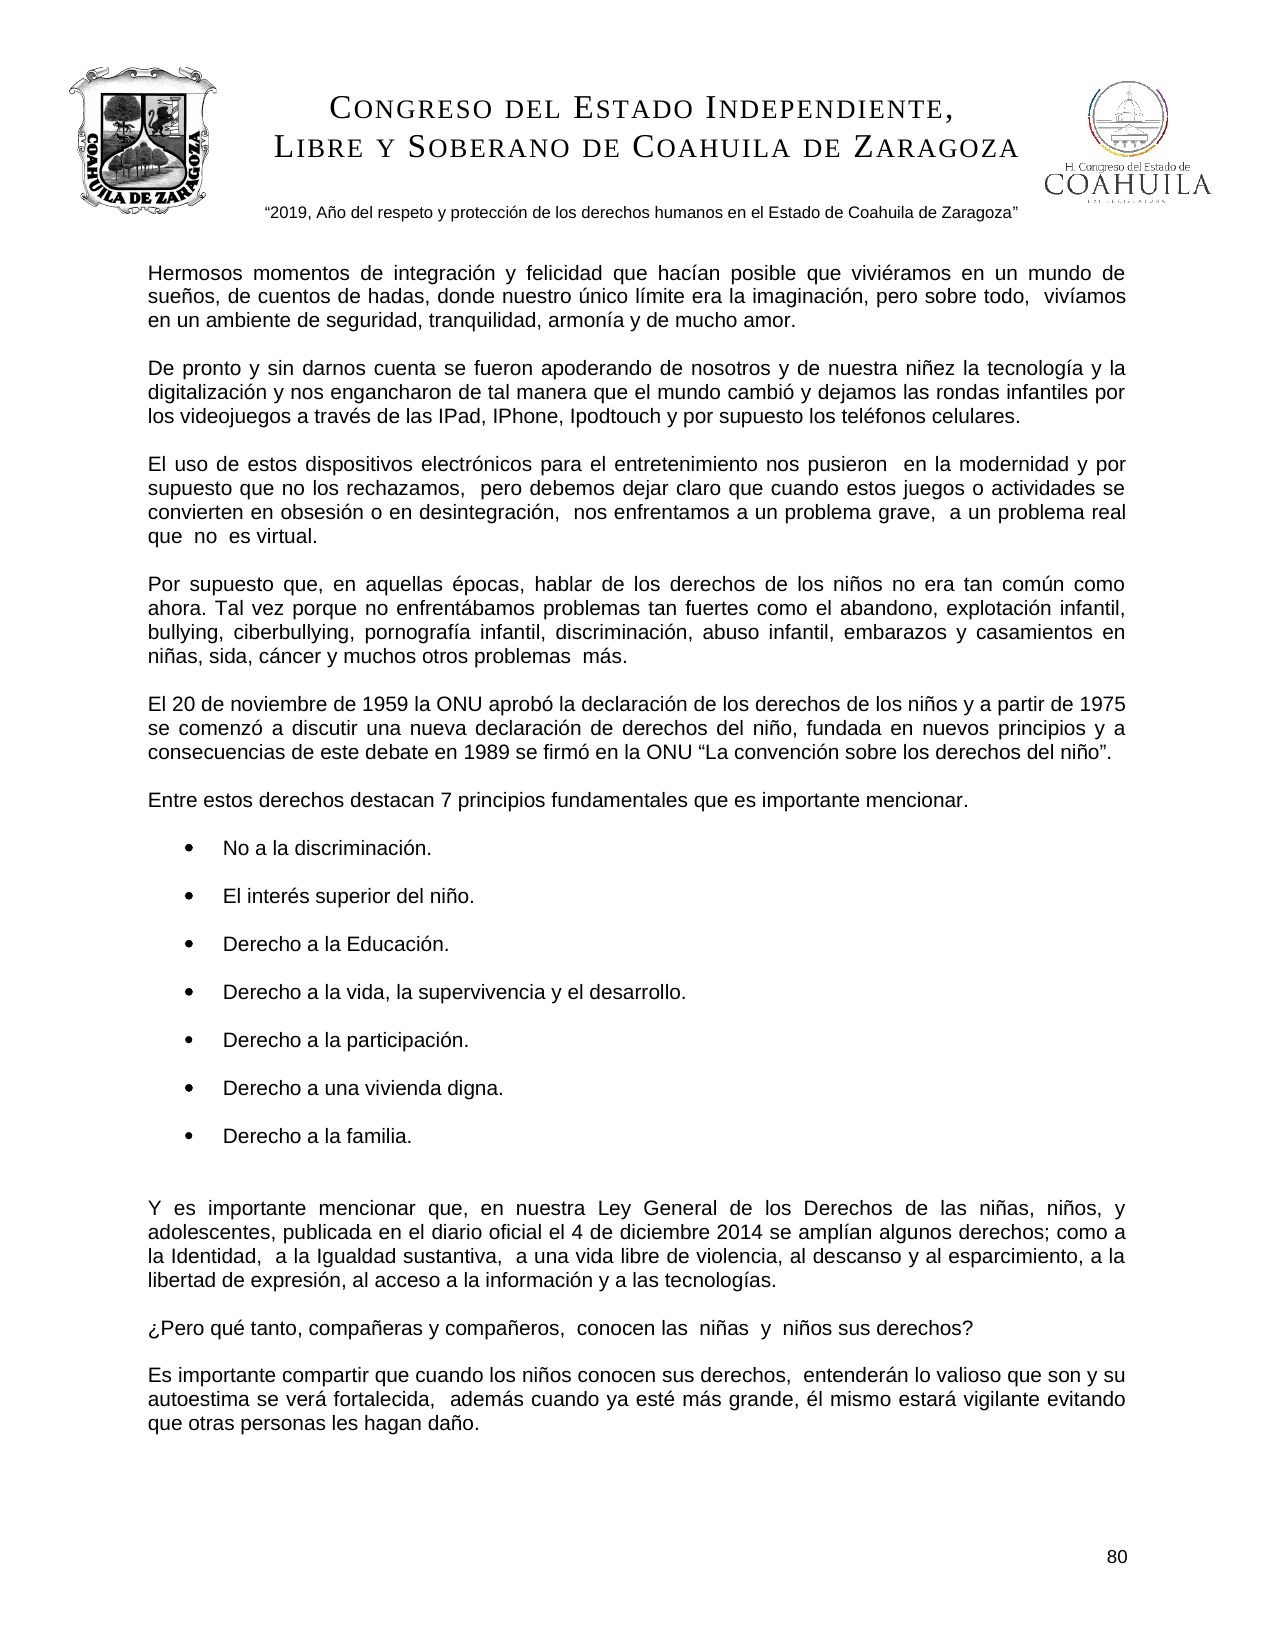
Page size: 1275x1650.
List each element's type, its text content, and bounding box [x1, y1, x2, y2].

picture [68, 67, 217, 214]
text El uso de estos dispositivos electrónicos para el entretenimiento nos pusieron en la modernidad y por supuesto que no los rechazamos, pero debemos dejar claro que cuando estos juegos o actividades se convierten en obsesión o en desintegración, nos enfrentamos a un problema grave, a un problema real que no es virtual. [148, 452, 1127, 548]
text Entre estos derechos destacan 7 principios fundamentales que es importante mencionar. [148, 787, 1127, 811]
picture [1041, 78, 1216, 206]
text Por supuesto que, en aquellas épocas, hablar de los derechos de los niños no era tan común como ahora. Tal vez porque no enfrentábamos problemas tan fuertes como el abandono, explotación infantil, bullying, ciberbullying, pornografía infantil, discriminación, abuso infantil, embarazos y casamientos en niñas, sida, cáncer y muchos otros problemas más. [148, 572, 1127, 668]
list Derecho a una vivienda digna. [185, 1076, 1127, 1099]
list Derecho a la familia. [185, 1123, 1127, 1148]
text El 20 de noviembre de 1959 la ONU aprobó la declaración de los derechos de los niños y a partir de 1975 se comenzó a discutir una nueva declaración de derechos del niño, fundada en nuevos principios y a consecuencias de este debate en 1989 se firmó en la ONU “La convención sobre los derechos del niño”. [148, 692, 1127, 763]
list Derecho a la Educación. [185, 931, 1127, 956]
list No a la discriminación. [185, 835, 1127, 859]
text Es importante compartir que cuando los niños conocen sus derechos, entenderán lo valioso que son y su autoestima se verá fortalecida, además cuando ya esté más grande, él mismo estará vigilante evitando que otras personas les hagan daño. [148, 1363, 1127, 1435]
text ¿Pero qué tanto, compañeras y compañeros, conocen las niñas y niños sus derechos? [148, 1315, 1127, 1339]
list Derecho a la participación. [185, 1027, 1127, 1052]
text Y es importante mencionar que, en nuestra Ley General de los Derechos de las niñas, niños, y adolescentes, publicada en el diario oficial el 4 de diciembre 2014 se amplían algunos derechos; como a la Identidad, a la Igualdad sustantiva, a una vida libre de violencia, al descanso y al esparcimiento, a la libertad de expresión, al acceso a la información y a las tecnologías. [148, 1196, 1127, 1291]
list El interés superior del niño. [185, 883, 1127, 907]
text De pronto y sin darnos cuenta se fueron apoderando de nosotros y de nuestra niñez la tecnología y la digitalización y nos engancharon de tal manera que el mundo cambió y dejamos las rondas infantiles por los videojuegos a través de las IPad, IPhone, Ipodtouch y por supuesto los teléfonos celulares. [148, 356, 1127, 428]
list Derecho a la vida, la supervivencia y el desarrollo. [185, 979, 1127, 1003]
text Hermosos momentos de integración y felicidad que hacían posible que viviéramos en un mundo de sueños, de cuentos de hadas, donde nuestro único límite era la imaginación, pero sobre todo, vivíamos en un ambiente de seguridad, tranquilidad, armonía y de mucho amor. [148, 260, 1127, 332]
